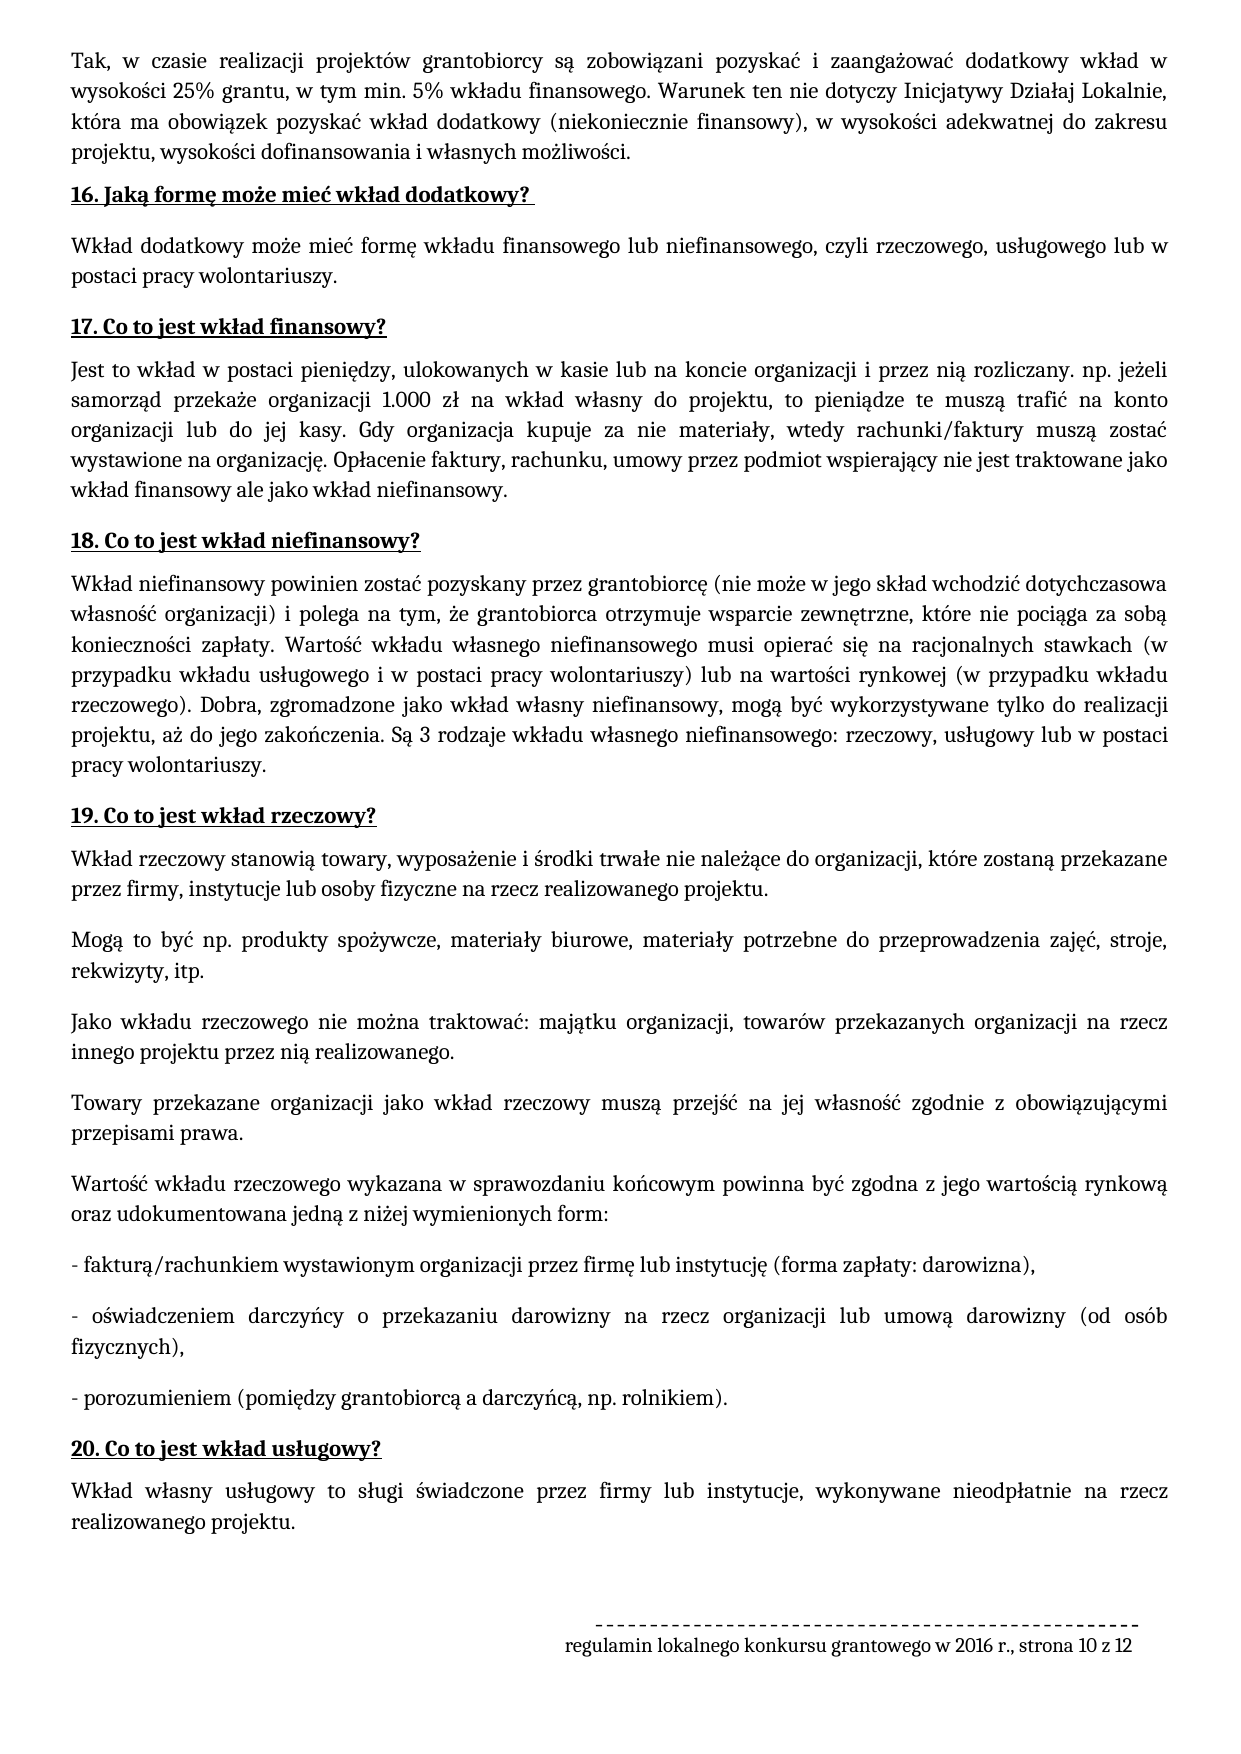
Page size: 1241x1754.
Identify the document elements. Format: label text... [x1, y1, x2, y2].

text - fakturą/rachunkiem wystawionym organizacji przez firmę lub instytucję (forma zapłaty: darowizna), [71, 1252, 1169, 1278]
text Wkład rzeczowy stanowią towary, wyposażenie i środki trwałe nie należące do organizacji, które zostaną przekazane przez firmy, instytucje lub osoby fizyczne na rzecz realizowanego projektu. [71, 846, 1169, 902]
text Wkład niefinansowy powinien zostać pozyskany przez grantobiorcę (nie może w jego skład wchodzić dotychczasowa własność organizacji) i polega na tym, że grantobiorca otrzymuje wsparcie zewnętrzne, które nie pociąga za sobą konieczności zapłaty. Wartość wkładu własnego niefinansowego musi opierać się na racjonalnych stawkach (w przypadku wkładu usługowego i w postaci pracy wolontariuszy) lub na wartości rynkowej (w przypadku wkładu rzeczowego). Dobra, zgromadzone jako wkład własny niefinansowy, mogą być wykorzystywane tylko do realizacji projektu, aż do jego zakończenia. Są 3 rodzaje wkładu własnego niefinansowego: rzeczowy, usługowy lub w postaci pracy wolontariuszy. [71, 571, 1169, 778]
text Jest to wkład w postaci pieniędzy, ulokowanych w kasie lub na koncie organizacji i przez nią rozliczany. np. jeżeli samorząd przekaże organizacji 1.000 zł na wkład własny do projektu, to pieniądze te muszą trafić na konto organizacji lub do jej kasy. Gdy organizacja kupuje za nie materiały, wtedy rachunki/faktury muszą zostać wystawione na organizację. Opłacenie faktury, rachunku, umowy przez podmiot wspierający nie jest traktowane jako wkład finansowy ale jako wkład niefinansowy. [71, 356, 1169, 503]
text - porozumieniem (pomiędzy grantobiorcą a darczyńcą, np. rolnikiem). [71, 1384, 1169, 1411]
text Wkład dodatkowy może mieć formę wkładu finansowego lub niefinansowego, czyli rzeczowego, usługowego lub w postaci pracy wolontariuszy. [71, 232, 1169, 289]
list 17. Co to jest wkład finansowy? [71, 314, 1169, 340]
text Towary przekazane organizacji jako wkład rzeczowy muszą przejść na jej własność zgodnie z obowiązującymi przepisami prawa. [71, 1090, 1169, 1146]
text Wartość wkładu rzeczowego wykazana w sprawozdaniu końcowym powinna być zgodna z jego wartością rynkową oraz udokumentowana jedną z niżej wymienionych form: [71, 1171, 1169, 1227]
text Jako wkładu rzeczowego nie można traktować: majątku organizacji, towarów przekazanych organizacji na rzecz innego projektu przez nią realizowanego. [71, 1008, 1169, 1065]
text Wkład własny usługowy to sługi świadczone przez firmy lub instytucje, wykonywane nieodpłatnie na rzecz realizowanego projektu. [71, 1478, 1169, 1535]
list 18. Co to jest wkład niefinansowy? [71, 528, 1169, 554]
text - oświadczeniem darczyńcy o przekazaniu darowizny na rzecz organizacji lub umową darowizny (od osób fizycznych), [71, 1303, 1169, 1360]
list Tak, w czasie realizacji projektów grantobiorcy są zobowiązani pozyskać i zaangażować dodatkowy wkład w wysokości 25% grantu, w tym min. 5% wkładu finansowego. Warunek ten nie dotyczy Inicjatywy Działaj Lokalnie, która ma obowiązek pozyskać wkład dodatkowy (niekoniecznie finansowy), w wysokości adekwatnej do zakresu projektu, wysokości dofinansowania i własnych możliwości. [71, 48, 1169, 165]
list 19. Co to jest wkład rzeczowy? [71, 803, 1169, 829]
list 20. Co to jest wkład usługowy? [71, 1436, 1169, 1462]
text Mogą to być np. produkty spożywcze, materiały biurowe, materiały potrzebne do przeprowadzenia zajęć, stroje, rekwizyty, itp. [71, 927, 1169, 984]
text 16. Jaką formę może mieć wkład dodatkowy? [71, 181, 1169, 208]
